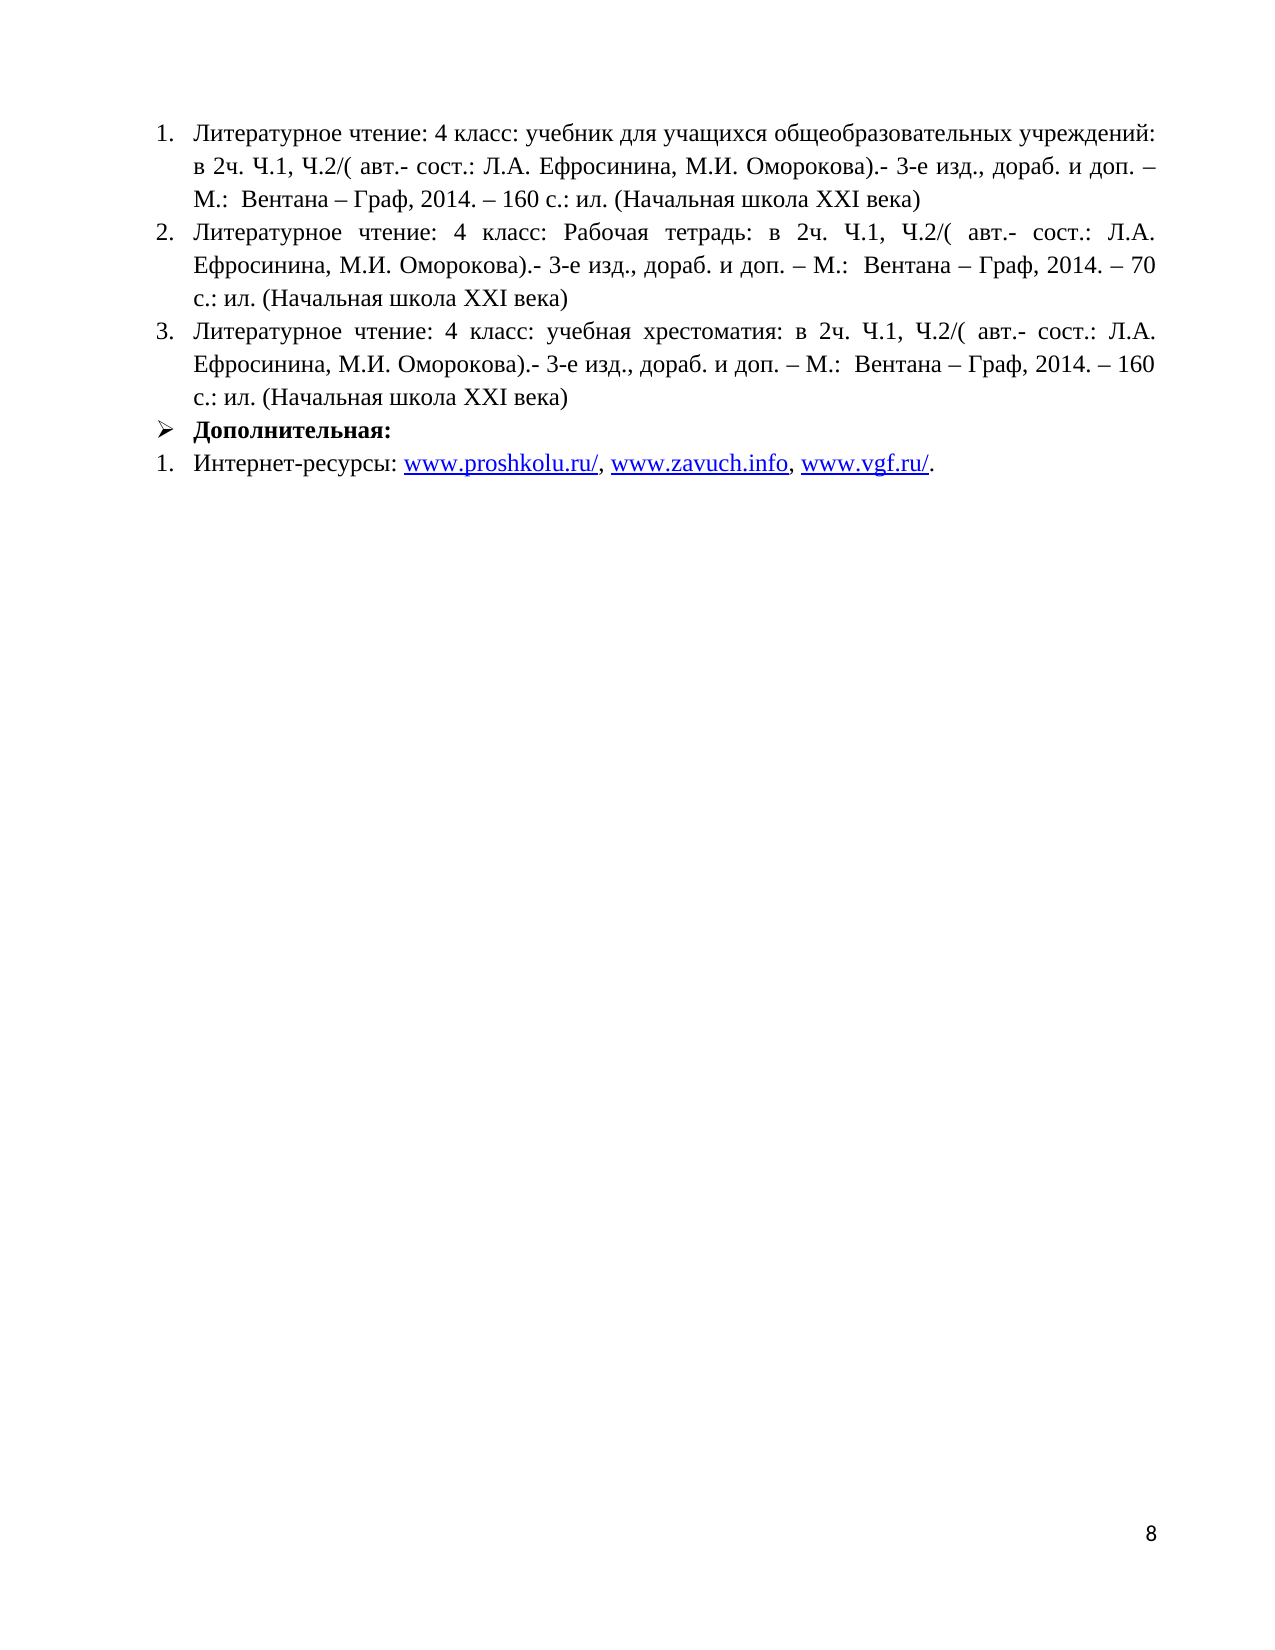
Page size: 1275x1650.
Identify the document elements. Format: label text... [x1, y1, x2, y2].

list Литературное чтение: 4 класс: учебник для учащихся общеобразовательных учреждений: в 2ч. Ч.1, Ч.2/( авт.- сост.: Л.А. Ефросинина, М.И. Оморокова).- 3-е изд., дораб. и доп. – М.: Вентана – Граф, 2014. – 160 с.: ил. (Начальная школа XXI века) [156, 118, 1157, 213]
list Литературное чтение: 4 класс: учебная хрестоматия: в 2ч. Ч.1, Ч.2/( авт.- сост.: Л.А. Ефросинина, М.И. Оморокова).- 3-е изд., дораб. и доп. – М.: Вентана – Граф, 2014. – 160 с.: ил. (Начальная школа XXI века) [156, 316, 1157, 411]
list Литературное чтение: 4 класс: Рабочая тетрадь: в 2ч. Ч.1, Ч.2/( авт.- сост.: Л.А. Ефросинина, М.И. Оморокова).- 3-е изд., дораб. и доп. – М.: Вентана – Граф, 2014. – 70 с.: ил. (Начальная школа XXI века) [156, 217, 1157, 312]
list Интернет-ресурсы: www.proshkolu.ru/, www.zavuch.info, www.vgf.ru/. [118, 448, 1157, 477]
list Дополнительная: [118, 415, 1157, 444]
